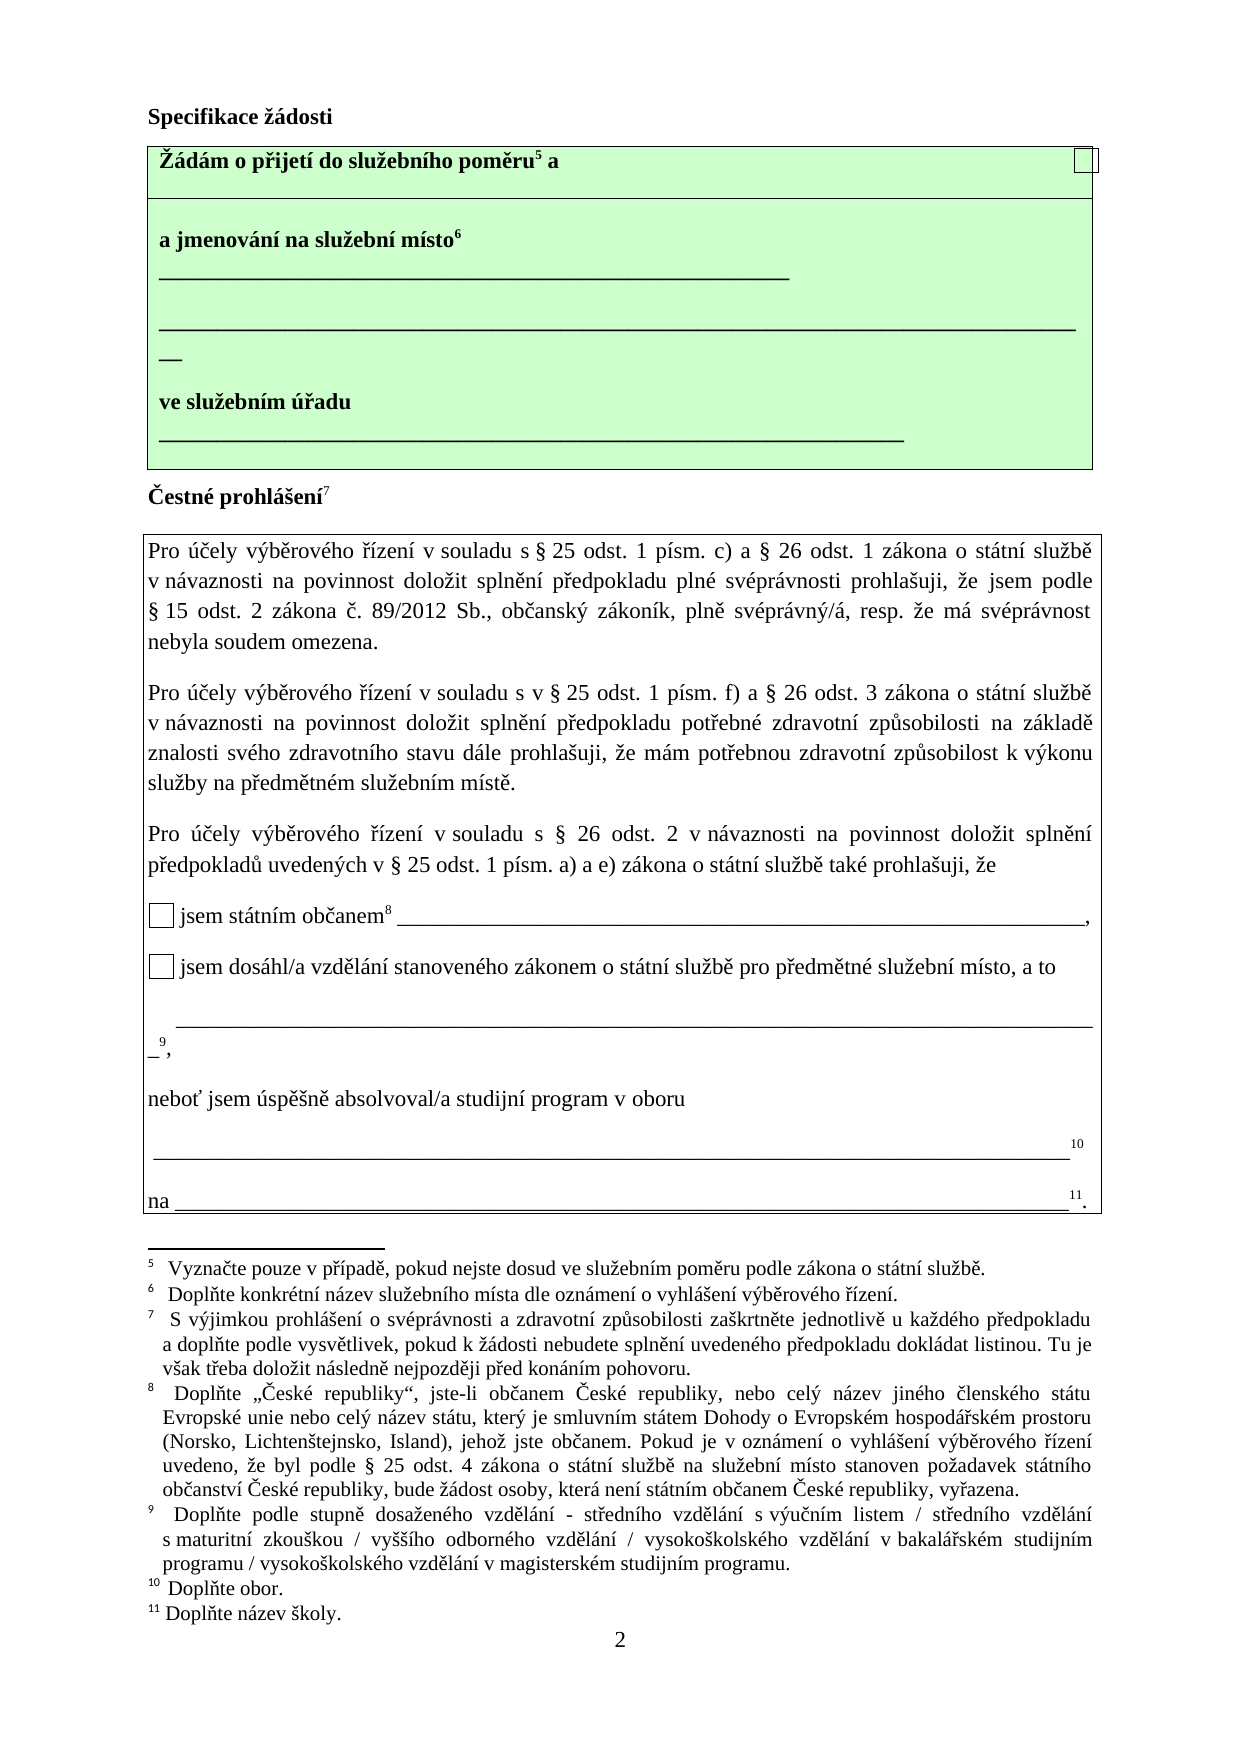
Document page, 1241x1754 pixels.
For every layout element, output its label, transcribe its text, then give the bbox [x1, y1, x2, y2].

text Pro účely výběrového řízení v souladu s v § 25 odst. 1 písm. f) a § 26 odst. 3 zákona o státní službě v návaznosti na povinnost doložit splnění předpokladu potřebné zdravotní způsobilosti na základě znalosti svého zdravotního stavu dále prohlašuji, že mám potřebnou zdravotní způsobilost k výkonu služby na předmětném služebním místě. [144, 676, 1101, 796]
text jsem státním občanem ____________________________________________________________, [144, 898, 1101, 928]
table_cell a jmenování na služební místo _______________________________________________________ __________________________________________________________________________________ ve služebním úřadu _________________________________________________________________ [148, 199, 1092, 469]
table_header Žádám o přijetí do služebního poměru a [148, 147, 1092, 198]
text jsem dosáhl/a vzdělání stanoveného zákonem o státní službě pro předmětné služební místo, a to [144, 949, 1101, 979]
text Pro účely výběrového řízení v souladu s § 25 odst. 1 písm. c) a § 26 odst. 1 zákona o státní službě v návaznosti na povinnost doložit splnění předpokladu plné svéprávnosti prohlašuji, že jsem podle § 15 odst. 2 zákona č. 89/2012 Sb., občanský zákoník, plně svéprávný/á, resp. že má svéprávnost nebyla soudem omezena. [144, 535, 1101, 654]
text ________________________________________________________________________________ [144, 1133, 1101, 1162]
text Čestné prohlášení [148, 483, 1092, 509]
text Specifikace žádosti [148, 103, 1092, 130]
text neboť jsem úspěšně absolvoval/a studijní program v oboru [144, 1082, 1101, 1111]
text Pro účely výběrového řízení v souladu s § 26 odst. 2 v návaznosti na povinnost doložit splnění předpokladů uvedených v § 25 odst. 1 písm. a) a e) zákona o státní službě také prohlašuji, že [144, 817, 1101, 877]
text na ______________________________________________________________________________. [144, 1184, 1101, 1213]
text _________________________________________________________________________________, [144, 1001, 1101, 1060]
